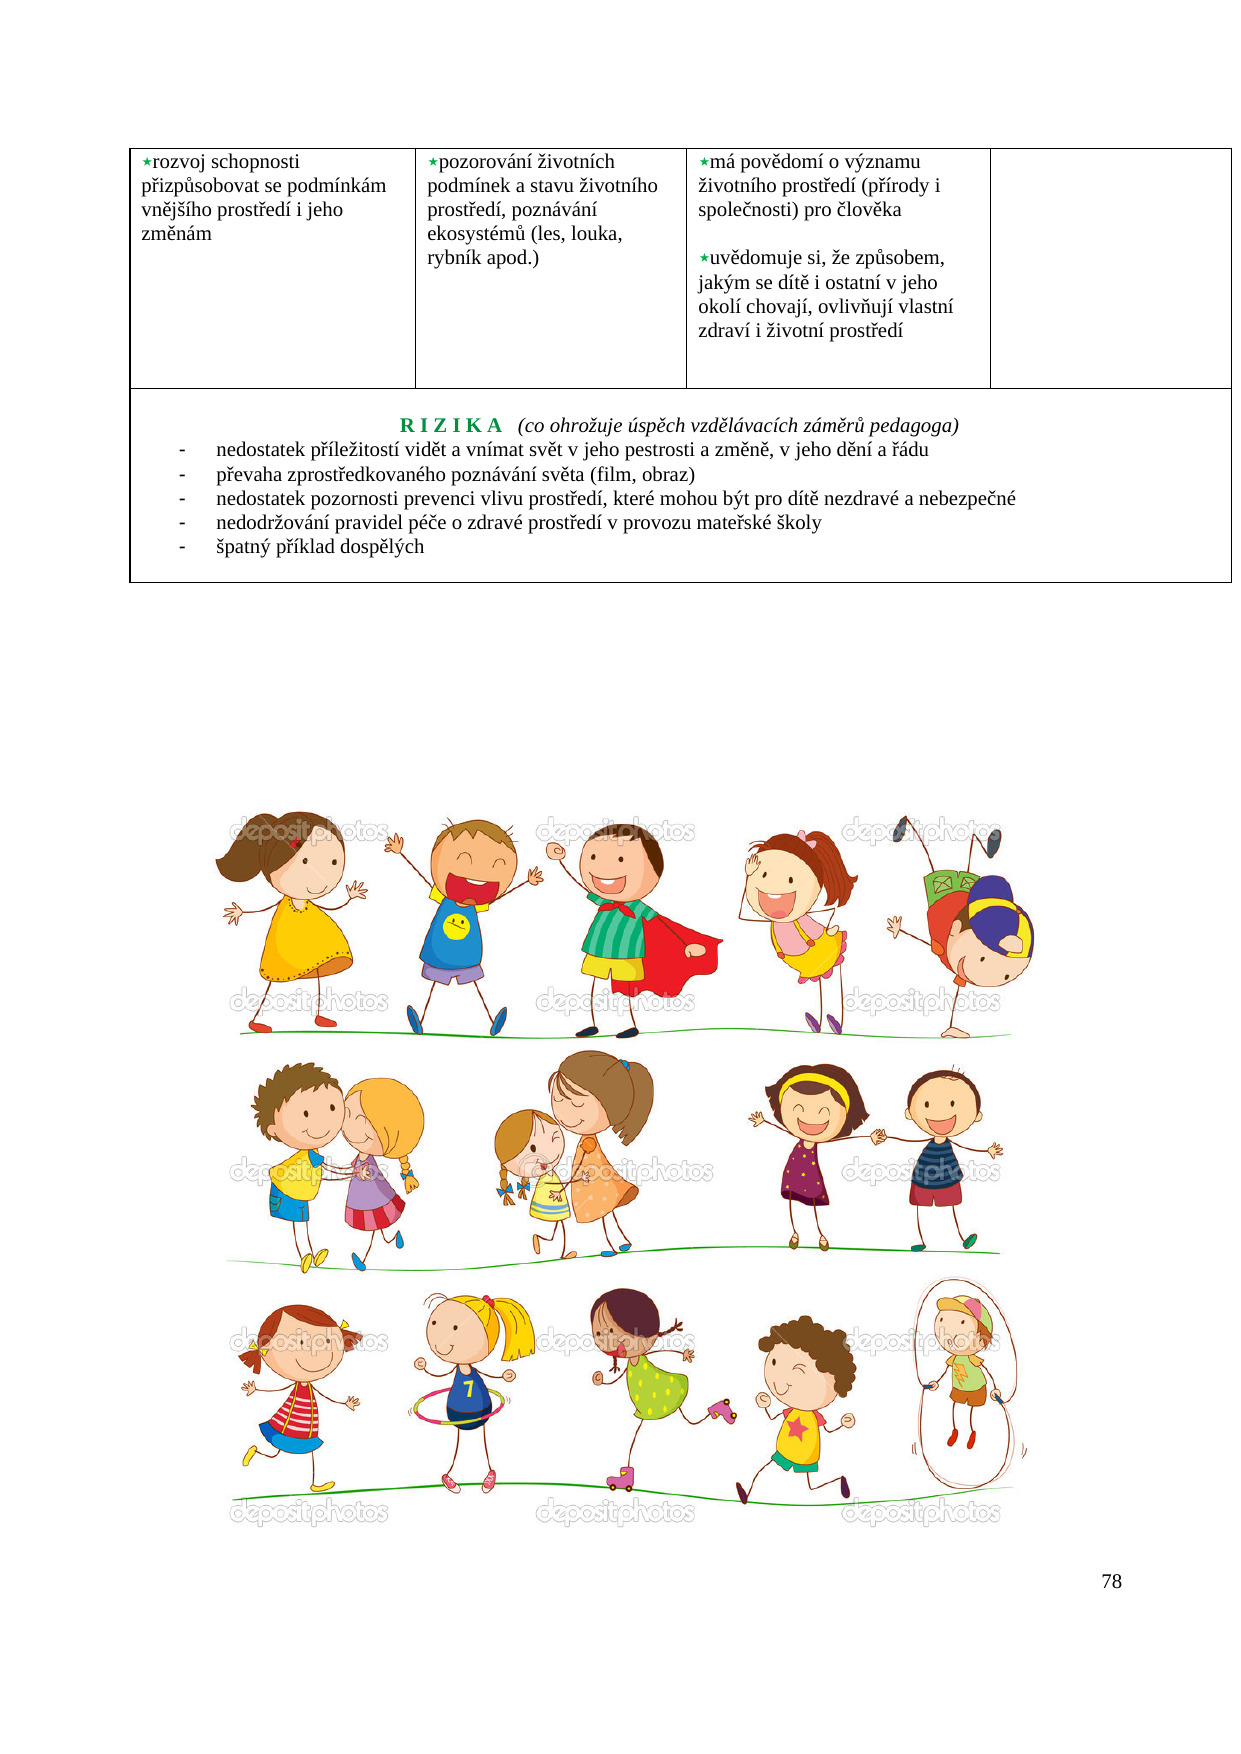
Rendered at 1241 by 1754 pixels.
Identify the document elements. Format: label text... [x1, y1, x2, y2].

table_cell ٭pozorování životních podmínek a stavu životního prostředí, poznávání ekosystémů (les, louka, rybník apod.) [416, 149, 686, 388]
picture [178, 784, 1052, 1558]
table_cell ٭má povědomí o významu životního prostředí (přírody i společnosti) pro člověka ٭uvědomuje si, že způsobem, jakým se dítě i ostatní v jeho okolí chovají, ovlivňují vlastní zdraví i životní prostředí [687, 149, 990, 388]
table_cell R I Z I K A (co ohrožuje úspěch vzdělávacích záměrů pedagoga) nedostatek příležitostí vidět a vnímat svět v jeho pestrosti a změně, v jeho dění a řádu převaha zprostředkovaného poznávání světa (film, obraz) nedostatek pozornosti prevenci vlivu prostředí, které mohou být pro dítě nezdravé a nebezpečné nedodržování pravidel péče o zdravé prostředí v provozu mateřské školy špatný příklad dospělých [131, 389, 1231, 582]
table_cell ٭rozvoj schopnosti přizpůsobovat se podmínkám vnějšího prostředí i jeho změnám [131, 149, 415, 388]
